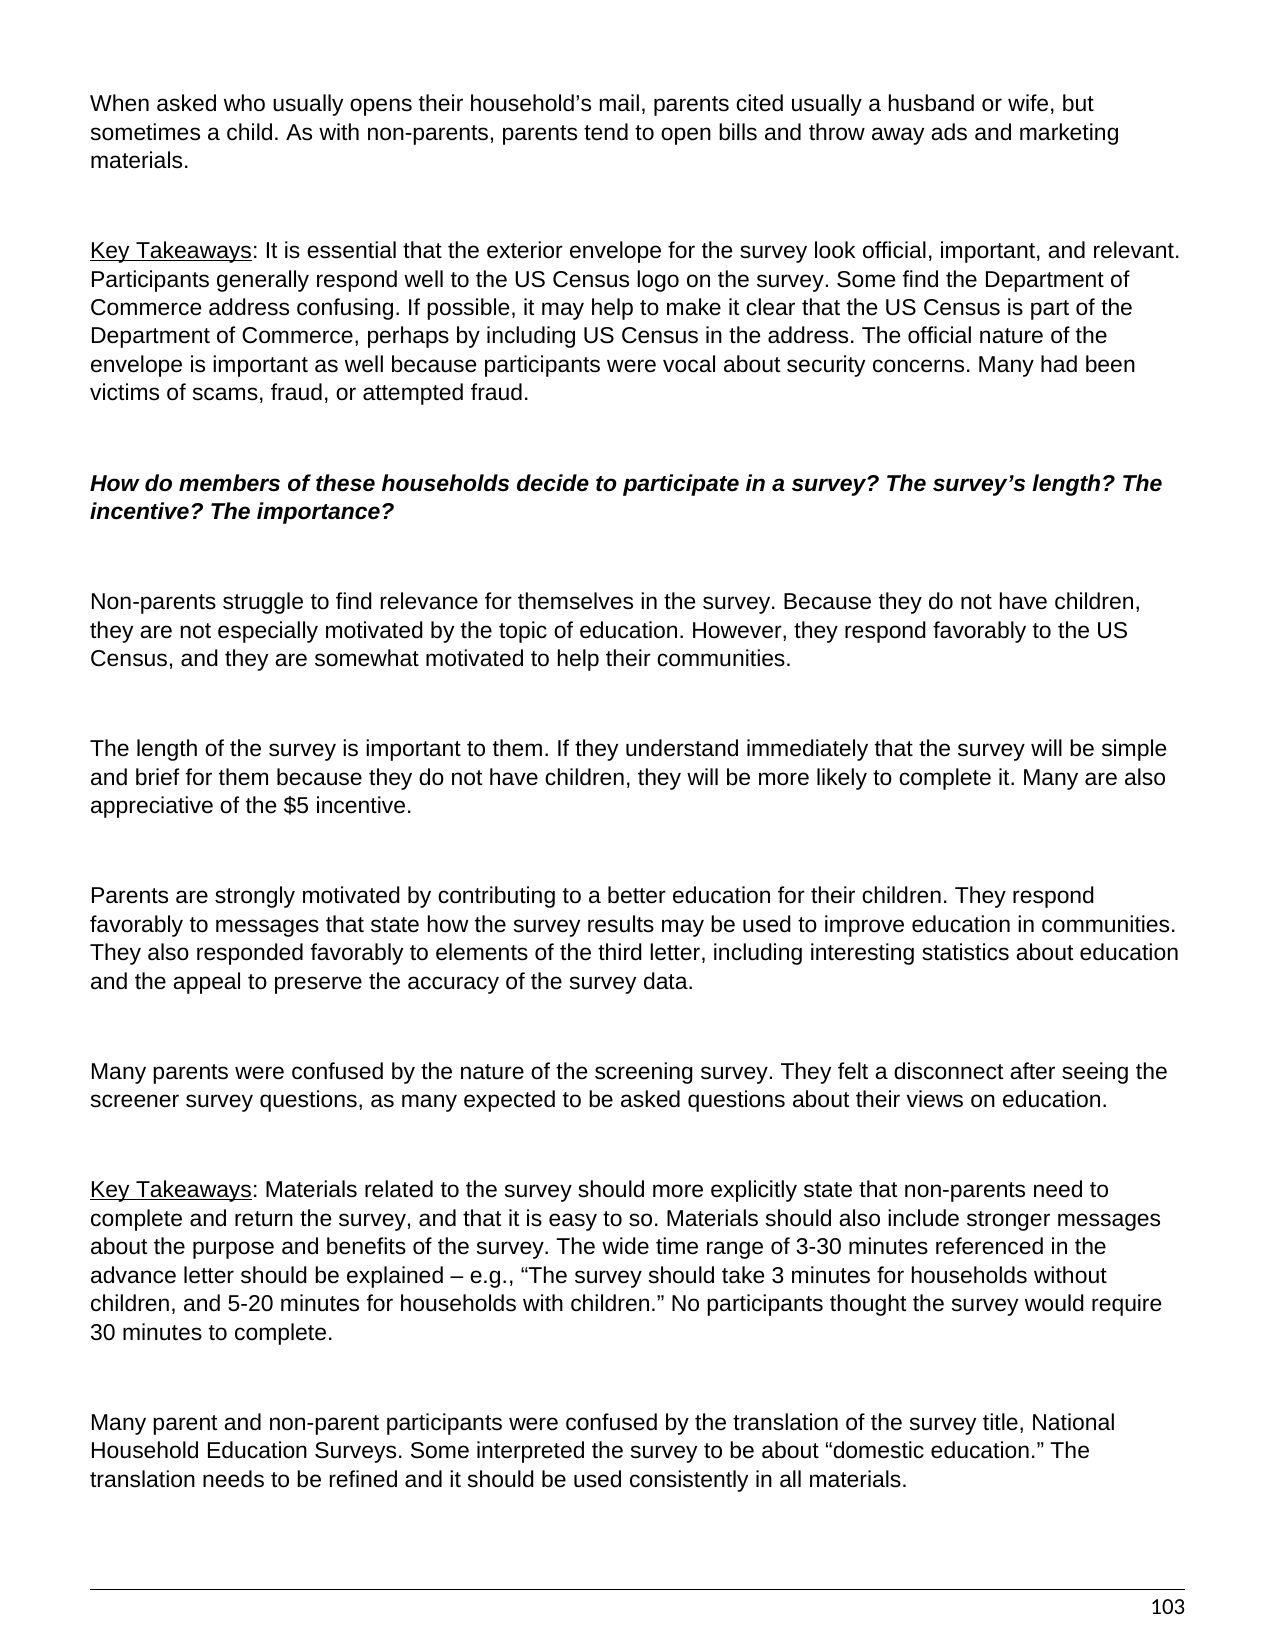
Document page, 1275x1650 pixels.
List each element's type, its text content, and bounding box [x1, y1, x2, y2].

text How do members of these households decide to participate in a survey? The survey’s length? The incentive? The importance? [90, 469, 1185, 524]
text Key Takeaways: Materials related to the survey should more explicitly state that non-parents need to complete and return the survey, and that it is easy to so. Materials should also include stronger messages about the purpose and benefits of the survey. The wide time range of 3-30 minutes referenced in the advance letter should be explained – e.g., “The survey should take 3 minutes for households without children, and 5-20 minutes for households with children.” No participants thought the survey would require 30 minutes to complete. [90, 1176, 1185, 1345]
text Non-parents struggle to find relevance for themselves in the survey. Because they do not have children, they are not especially motivated by the topic of education. However, they respond favorably to the US Census, and they are somewhat motivated to help their communities. [90, 588, 1185, 671]
text When asked who usually opens their household’s mail, parents cited usually a husband or wife, but sometimes a child. As with non-parents, parents tend to open bills and throw away ads and marketing materials. [90, 90, 1185, 173]
text Parents are strongly motivated by contributing to a better education for their children. They respond favorably to messages that state how the survey results may be used to improve education in communities. They also responded favorably to elements of the third letter, including interesting statistics about education and the appeal to preserve the accuracy of the survey data. [90, 882, 1185, 994]
text Many parents were confused by the nature of the screening survey. They felt a disconnect after seeing the screener survey questions, as many expected to be asked questions about their views on education. [90, 1058, 1185, 1113]
text Key Takeaways: It is essential that the exterior envelope for the survey look official, important, and relevant. Participants generally respond well to the US Census logo on the survey. Some find the Department of Commerce address confusing. If possible, it may help to make it clear that the US Census is part of the Department of Commerce, perhaps by including US Census in the address. The official nature of the envelope is important as well because participants were vocal about security concerns. Many had been victims of scams, fraud, or attempted fraud. [90, 237, 1185, 406]
text The length of the survey is important to them. If they understand immediately that the survey will be simple and brief for them because they do not have children, they will be more likely to complete it. Many are also appreciative of the $5 incentive. [90, 735, 1185, 818]
text Many parent and non-parent participants were confused by the translation of the survey title, National Household Education Surveys. Some interpreted the survey to be about “domestic education.” The translation needs to be refined and it should be used consistently in all materials. [90, 1409, 1185, 1492]
